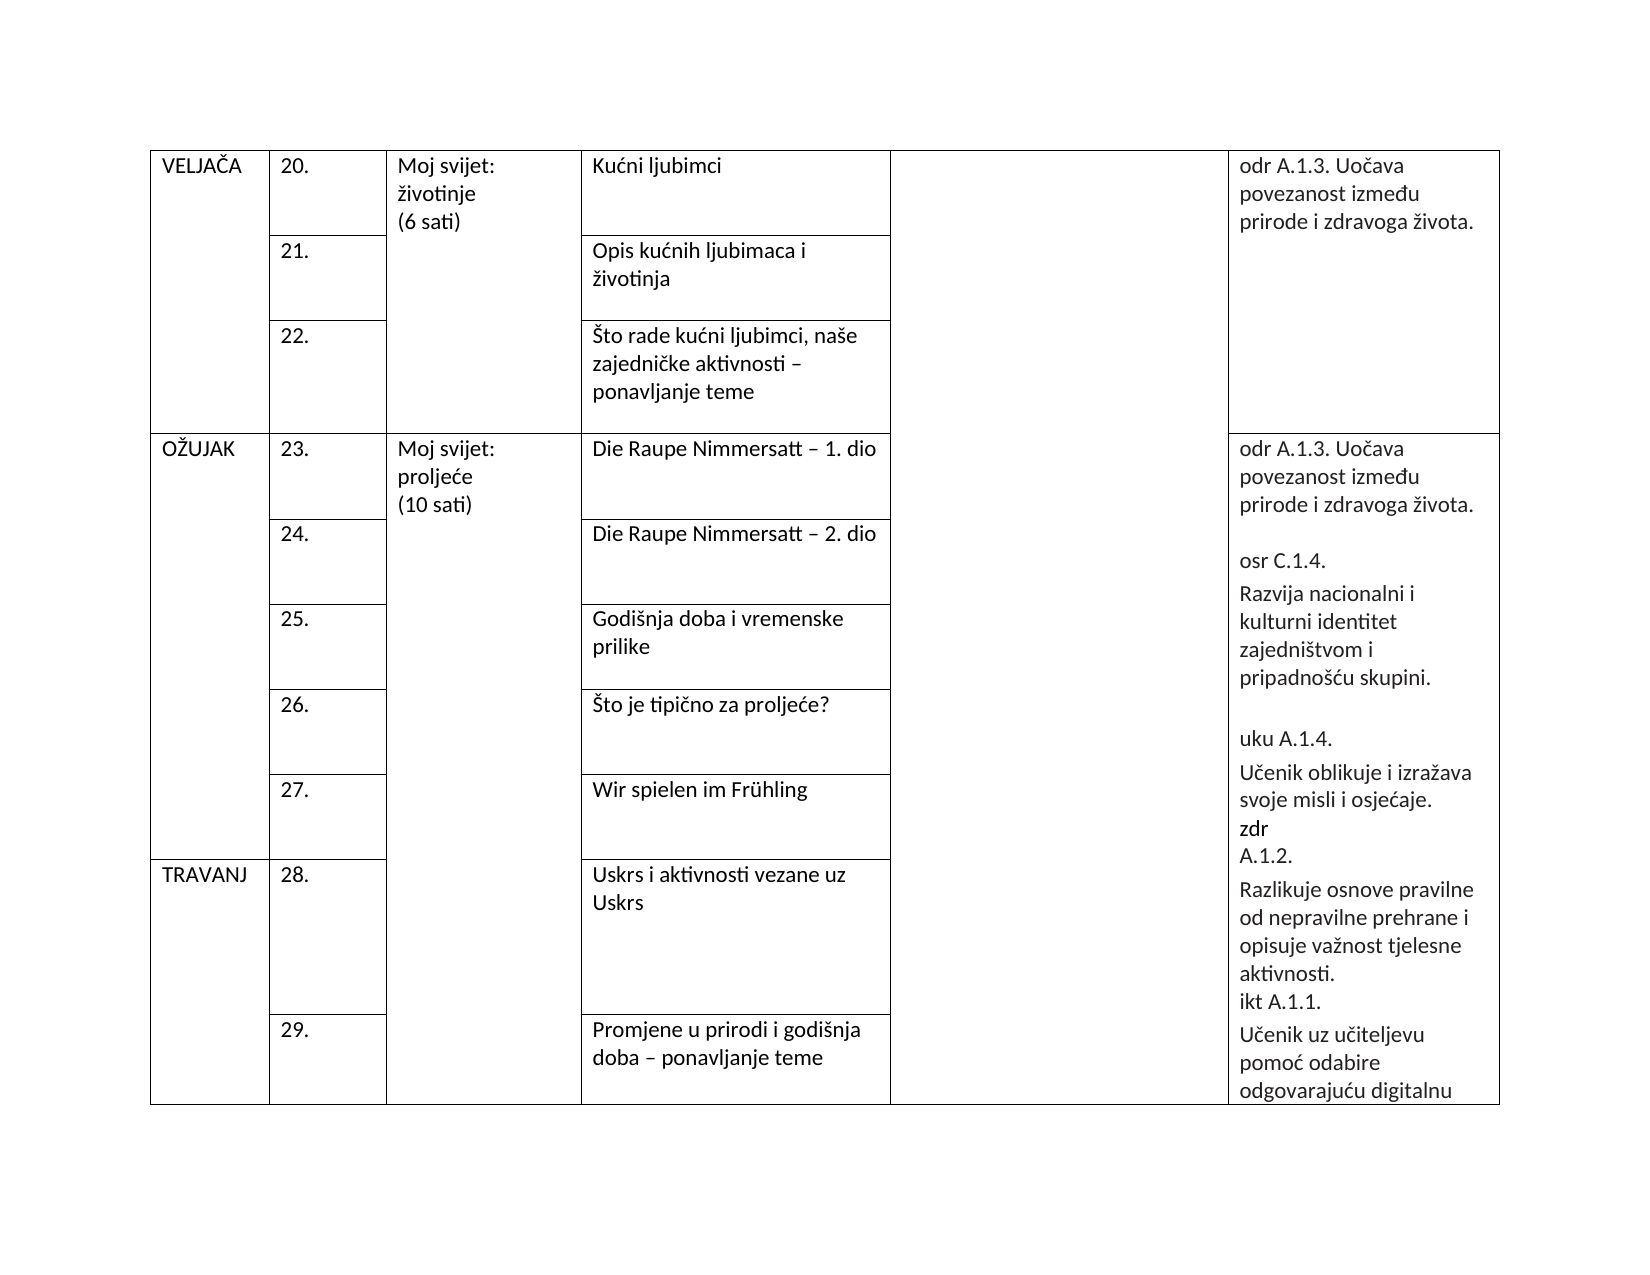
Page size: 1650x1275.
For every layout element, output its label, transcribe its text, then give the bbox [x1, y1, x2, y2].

table_cell Die Raupe Nimmersatt – 2. dio [582, 520, 890, 603]
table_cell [582, 1015, 890, 1104]
table_cell Moj svijet: proljeće (10 sati) [387, 434, 581, 1104]
table_cell Moj svijet: životinje (6 sati) [387, 151, 581, 433]
table_cell TRAVANJ [151, 860, 269, 1104]
table_cell Što je tipično za proljeće? [582, 690, 890, 774]
table_cell Opis kućnih ljubimaca i životinja [582, 236, 890, 320]
table_cell odr A.1.3. Uočava povezanost između prirode i zdravoga života. osr C.1.4. Razvija nacionalni i kulturni identitet zajedništvom i pripadnošću skupini. uku A.1.4. Učenik oblikuje i izražava svoje misli i osjećaje. zdr A.1.2. Razlikuje osnove pravilne od nepravilne prehrane i opisuje važnost tjelesne aktivnosti. ikt A.1.1. Učenik uz učiteljevu pomoć odabire odgovarajuću digitalnu tehnologiju za obavljanje jednostavnih zadataka. [1229, 434, 1499, 1104]
table_cell Die Raupe Nimmersatt – 1. dio [582, 434, 890, 518]
table_cell Uskrs i aktivnosti vezane uz Uskrs [582, 860, 890, 1014]
table_cell 29. [270, 1015, 386, 1104]
table_cell 24. [270, 520, 386, 603]
table_cell Što rade kućni ljubimci, naše zajedničke aktivnosti – ponavljanje teme [582, 321, 890, 433]
table_cell odr A.1.3. Uočava povezanost između prirode i zdravoga života. [1229, 151, 1499, 433]
table_cell Wir spielen im Frühling [582, 775, 890, 859]
table_cell Godišnja doba i vremenske prilike [582, 605, 890, 689]
table_cell VELJAČA [151, 151, 269, 433]
table_cell OŽUJAK [151, 434, 269, 859]
table_cell 25. [270, 605, 386, 689]
table_cell 21. [270, 236, 386, 320]
table_cell 26. [270, 690, 386, 774]
table_cell 27. [270, 775, 386, 859]
table_cell 22. [270, 321, 386, 433]
table_cell 23. [270, 434, 386, 518]
table_cell 20. [270, 151, 386, 235]
table_cell 28. [270, 860, 386, 1014]
table_cell Kućni ljubimci [582, 151, 890, 235]
